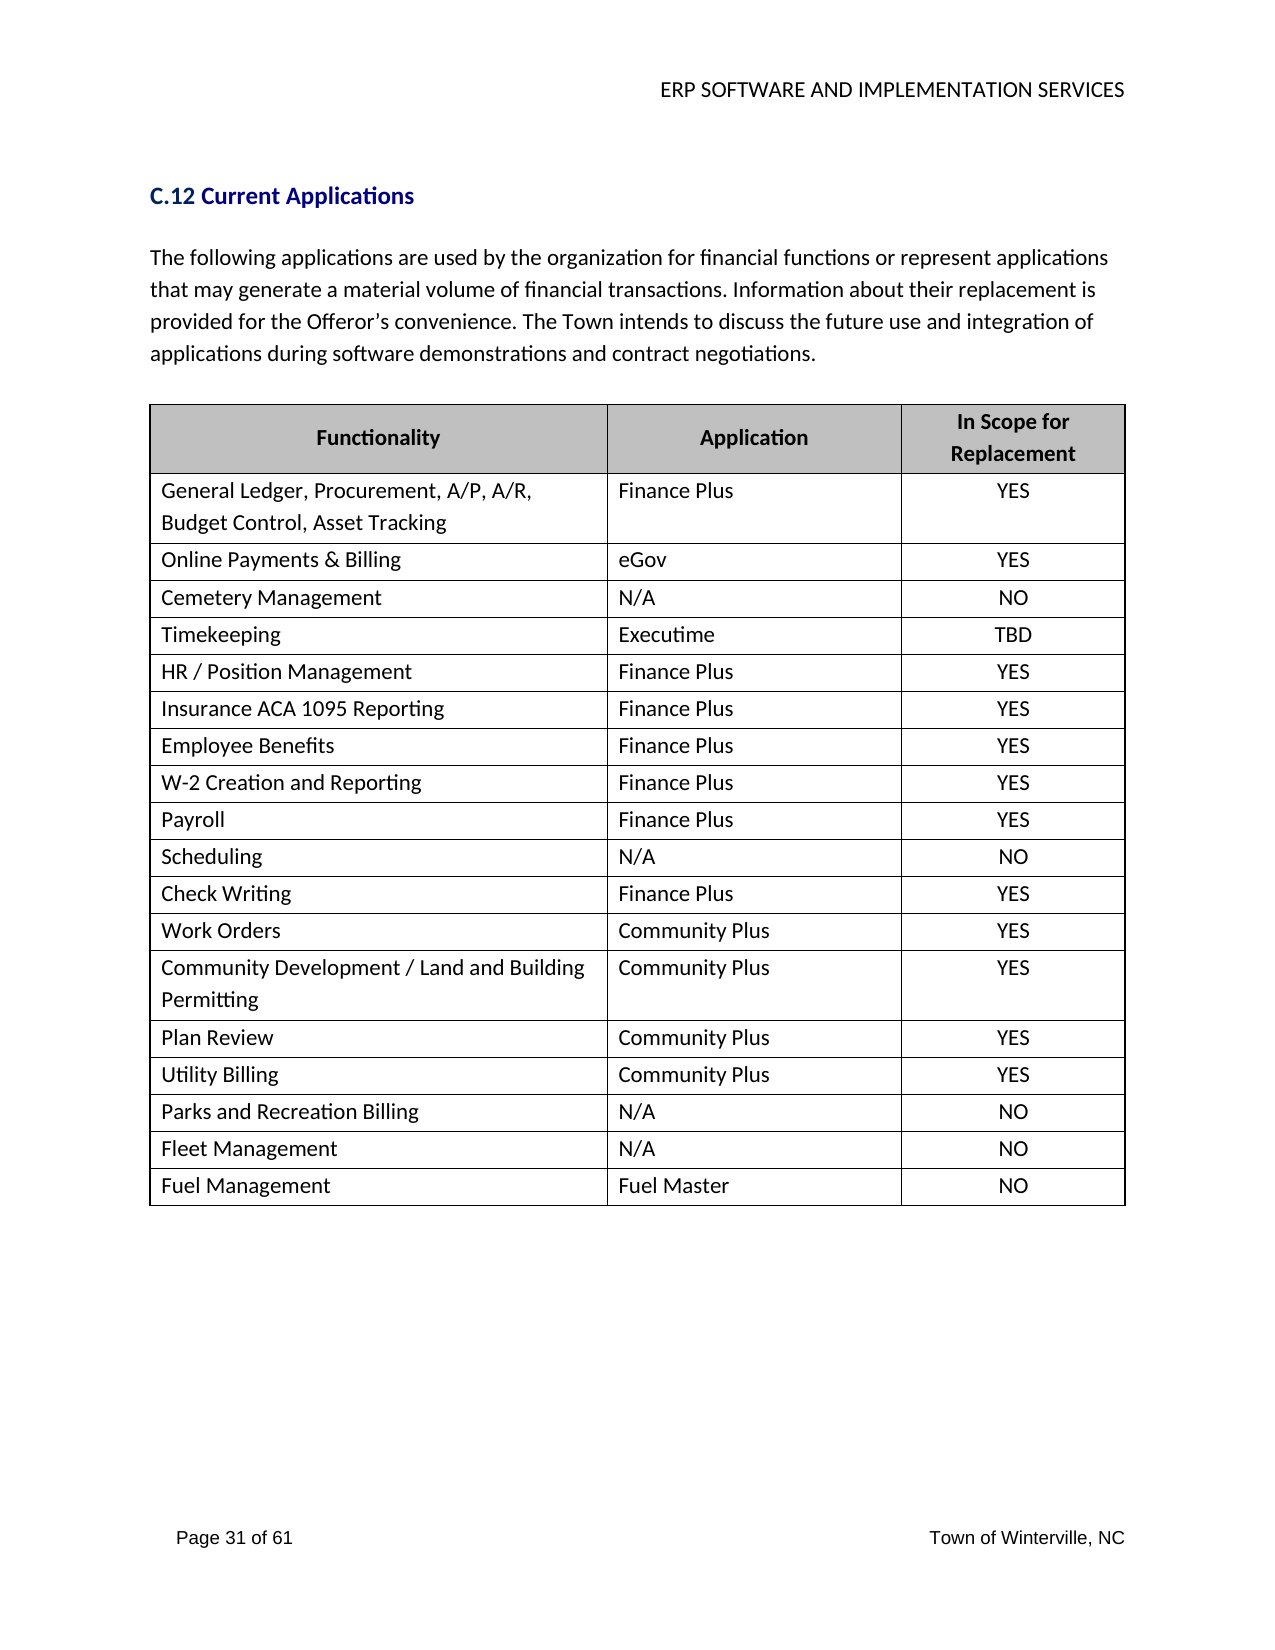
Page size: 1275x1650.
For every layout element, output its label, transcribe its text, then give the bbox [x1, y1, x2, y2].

table_cell Finance Plus [608, 655, 901, 691]
table_cell Timekeeping [151, 618, 607, 654]
table_cell Work Orders [151, 914, 607, 950]
table_cell Check Writing [151, 877, 607, 913]
table_cell YES [902, 655, 1124, 691]
table_cell Plan Review [151, 1021, 607, 1057]
table_header In Scope for Replacement [902, 405, 1124, 473]
table_cell Cemetery Management [151, 581, 607, 617]
table_cell Utility Billing [151, 1058, 607, 1094]
table_cell Payroll [151, 803, 607, 839]
table_cell Finance Plus [608, 729, 901, 765]
table_cell N/A [608, 1132, 901, 1168]
table_cell Scheduling [151, 840, 607, 876]
table_cell N/A [608, 1095, 901, 1131]
table_cell YES [902, 729, 1124, 765]
table_cell YES [902, 803, 1124, 839]
table_cell Executime [608, 618, 901, 654]
table_cell Community Development / Land and Building Permitting [151, 951, 607, 1019]
table_cell Finance Plus [608, 692, 901, 728]
table_cell Community Plus [608, 1058, 901, 1094]
table_cell YES [902, 951, 1124, 1019]
table_cell NO [902, 1132, 1124, 1168]
table_cell NO [902, 840, 1124, 876]
table_cell W-2 Creation and Reporting [151, 766, 607, 802]
table_cell Finance Plus [608, 803, 901, 839]
table_cell TBD [902, 618, 1124, 654]
table_cell Parks and Recreation Billing [151, 1095, 607, 1131]
table_cell Finance Plus [608, 766, 901, 802]
table_cell NO [902, 581, 1124, 617]
table_cell YES [902, 474, 1124, 542]
text The following applications are used by the organization for financial functions or represent applications that may generate a material volume of financial transactions. Information about their replacement is provided for the Offeror’s convenience. The Town intends to discuss the future use and integration of applications during software demonstrations and contract negotiations. [150, 243, 1125, 367]
table_cell Finance Plus [608, 877, 901, 913]
table_cell eGov [608, 544, 901, 579]
table_header Application [608, 405, 901, 473]
table_cell YES [902, 544, 1124, 579]
table_cell N/A [608, 840, 901, 876]
table_cell Insurance ACA 1095 Reporting [151, 692, 607, 728]
table_cell YES [902, 766, 1124, 802]
table_cell YES [902, 1058, 1124, 1094]
table_cell Community Plus [608, 914, 901, 950]
table_cell HR / Position Management [151, 655, 607, 691]
table_header Functionality [151, 405, 607, 473]
table_cell Community Plus [608, 1021, 901, 1057]
table_cell Employee Benefits [151, 729, 607, 765]
table_cell Fuel Master [608, 1169, 901, 1205]
table_cell YES [902, 877, 1124, 913]
table_cell Finance Plus [608, 474, 901, 542]
table_cell Online Payments & Billing [151, 544, 607, 579]
table_cell NO [902, 1169, 1124, 1205]
table_cell Fleet Management [151, 1132, 607, 1168]
table_cell Community Plus [608, 951, 901, 1019]
table_cell General Ledger, Procurement, A/P, A/R, Budget Control, Asset Tracking [151, 474, 607, 542]
table_cell YES [902, 1021, 1124, 1057]
table_cell NO [902, 1095, 1124, 1131]
table_cell N/A [608, 581, 901, 617]
table_cell YES [902, 914, 1124, 950]
table_cell Fuel Management [151, 1169, 607, 1205]
table_cell YES [902, 692, 1124, 728]
subtitle Current Applications [150, 180, 1125, 211]
